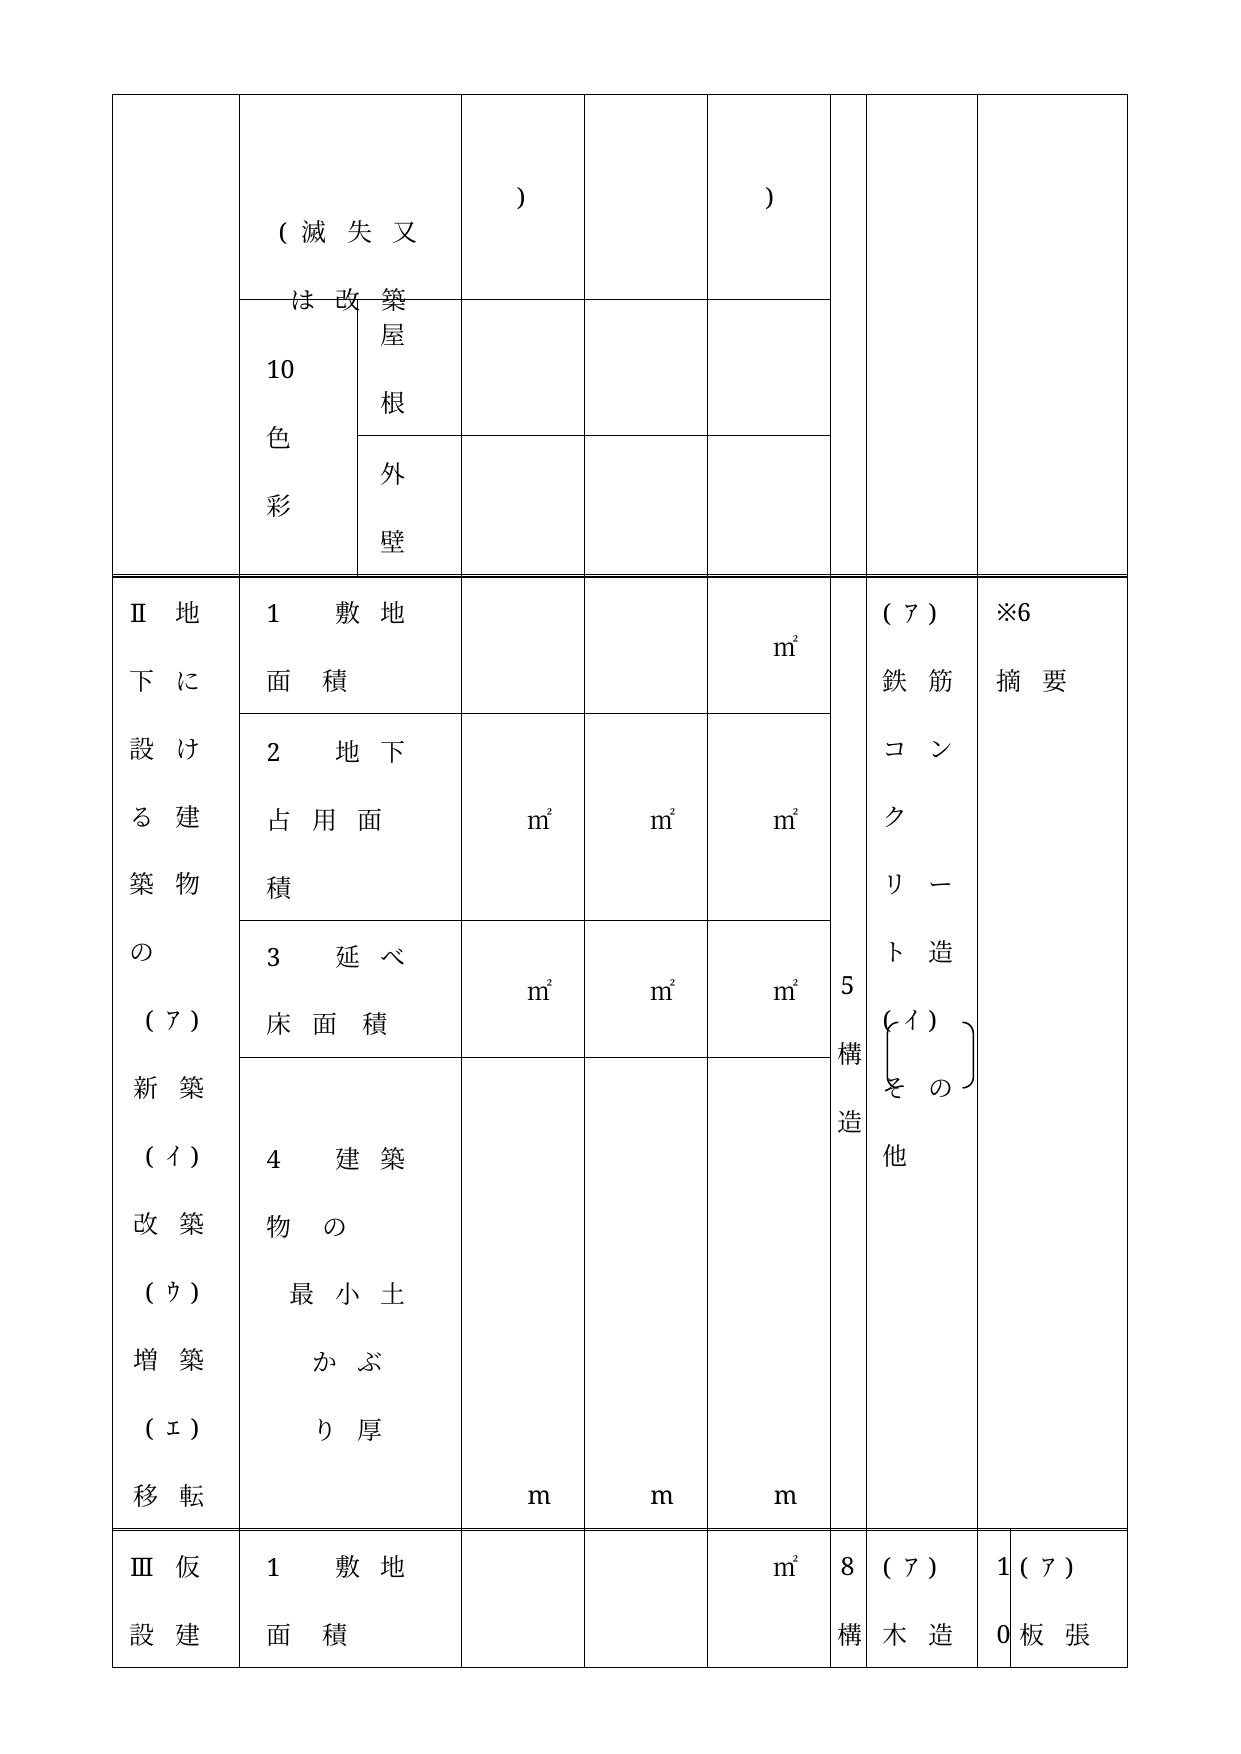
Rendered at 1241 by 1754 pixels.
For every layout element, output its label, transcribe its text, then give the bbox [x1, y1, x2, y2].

table_cell m [708, 1058, 830, 1528]
table_cell Ⅱ 地下に設ける建築物の (ｱ)新築 (ｲ)改築 (ｳ)増築 (ｴ)移転 [113, 578, 239, 1528]
table_cell [585, 578, 707, 713]
table_cell ( ) [708, 95, 830, 298]
table_cell 8構造 [831, 1531, 866, 1667]
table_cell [867, 1531, 977, 1667]
table_cell [585, 1531, 707, 1667]
table_cell (ｱ)鉄筋コンクリート造 (ｲ)その他 [867, 578, 977, 1528]
table_cell 屋根 [358, 300, 461, 435]
table_cell 10 色彩 [240, 300, 357, 574]
table_cell ㎡ [708, 1531, 830, 1667]
table_cell ㎡ [462, 921, 584, 1057]
table_cell ㎡ [708, 714, 830, 920]
table_cell 外壁 [358, 436, 461, 574]
table_cell ㎡ [462, 714, 584, 920]
table_cell ㎡ [708, 578, 830, 713]
table_cell m [585, 1058, 707, 1528]
table_cell ㎡ [585, 714, 707, 920]
table_cell [585, 300, 707, 435]
table_cell [462, 1531, 584, 1667]
table_cell ※6 摘要 [978, 578, 1127, 1528]
table_cell m [462, 1058, 584, 1528]
table_cell [708, 436, 830, 574]
table_cell [462, 578, 584, 713]
table_cell ㎡ [585, 921, 707, 1057]
table_cell 4 建築物の 最小土かぶり厚 [240, 1058, 461, 1528]
table_cell [462, 300, 584, 435]
table_cell 5構造 [831, 578, 866, 1528]
table_cell [708, 300, 830, 435]
table_cell [585, 95, 707, 298]
table_cell [462, 436, 584, 574]
table_cell 3 延べ床面積 [240, 921, 461, 1057]
table_cell 10外壁 [978, 1531, 1010, 1667]
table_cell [1011, 1531, 1127, 1667]
table_cell 2 地下占用面積 [240, 714, 461, 920]
table_cell 1 敷地面積 [240, 578, 461, 713]
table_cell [113, 1531, 239, 1667]
table_cell [585, 436, 707, 574]
table_cell 1 敷地面積 [240, 1531, 461, 1667]
table_cell ㎡ [708, 921, 830, 1057]
table_cell ( ) [462, 95, 584, 298]
